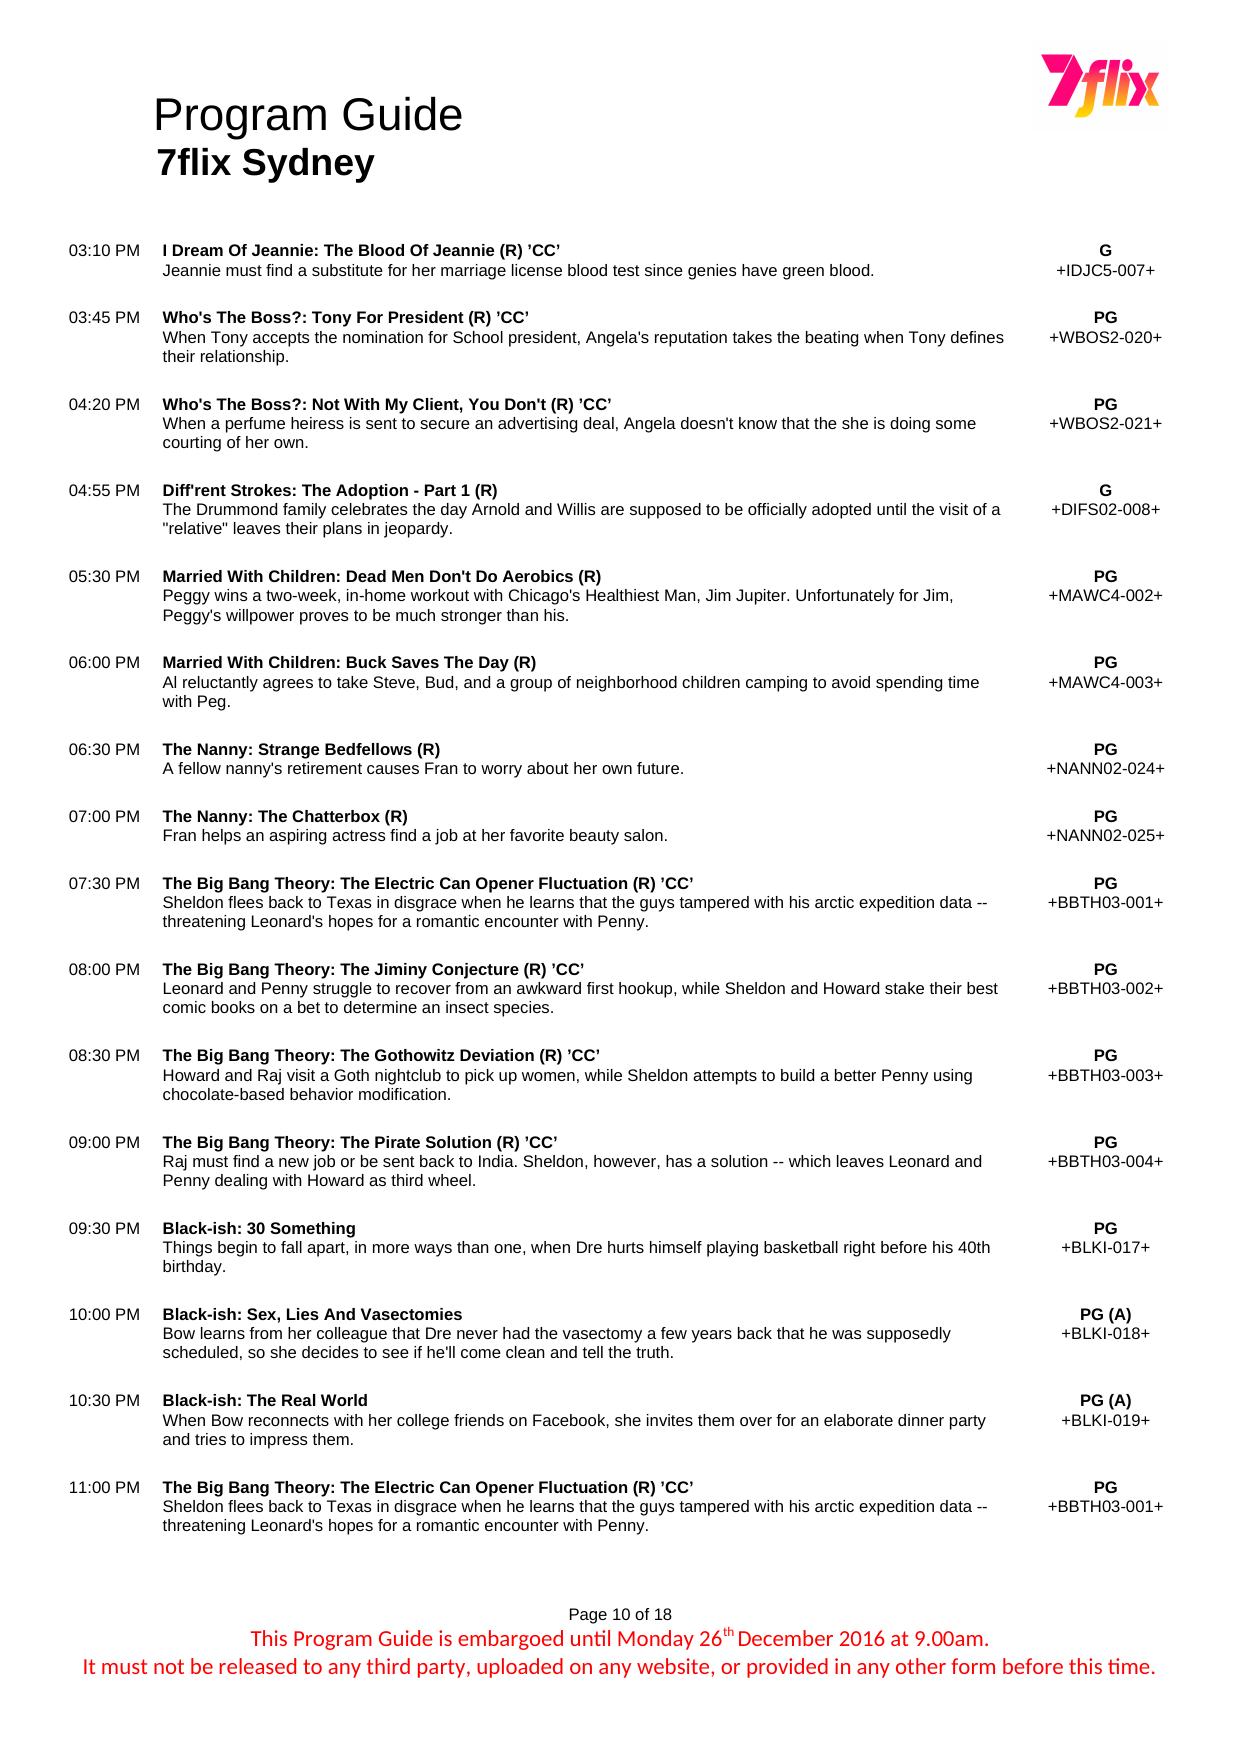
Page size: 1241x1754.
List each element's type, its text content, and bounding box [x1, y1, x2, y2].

table_header PG (A) +BLKI-018+ [1022, 1305, 1189, 1362]
table_header 09:00 PM [51, 1133, 151, 1190]
table_header 07:00 PM [51, 807, 151, 845]
table_header G +DIFS02-008+ [1022, 481, 1189, 538]
table_header 11:00 PM [51, 1478, 151, 1535]
table_header Married With Children: Buck Saves The Day (R) Al reluctantly agrees to take Steve, Bud, and a group of neighborhood children camping to avoid spending time with Peg. [151, 653, 1022, 711]
table_header Married With Children: Dead Men Don't Do Aerobics (R) Peggy wins a two-week, in-home workout with Chicago's Healthiest Man, Jim Jupiter. Unfortunately for Jim, Peggy's willpower proves to be much stronger than his. [151, 567, 1022, 624]
table_header Who's The Boss?: Tony For President (R) ’CC’ When Tony accepts the nomination for School president, Angela's reputation takes the beating when Tony defines their relationship. [151, 308, 1022, 366]
table_header PG +BBTH03-003+ [1022, 1046, 1189, 1104]
table_header 09:30 PM [51, 1219, 151, 1276]
table_header 10:00 PM [51, 1305, 151, 1362]
table_header The Big Bang Theory: The Electric Can Opener Fluctuation (R) ’CC’ Sheldon flees back to Texas in disgrace when he learns that the guys tampered with his arctic expedition data -- threatening Leonard's hopes for a romantic encounter with Penny. [151, 874, 1022, 931]
table_header 06:30 PM [51, 740, 151, 778]
table_header The Big Bang Theory: The Jiminy Conjecture (R) ’CC’ Leonard and Penny struggle to recover from an awkward first hookup, while Sheldon and Howard stake their best comic books on a bet to determine an insect species. [151, 960, 1022, 1017]
table_header 04:55 PM [51, 481, 151, 538]
table_header The Big Bang Theory: The Gothowitz Deviation (R) ’CC’ Howard and Raj visit a Goth nightclub to pick up women, while Sheldon attempts to build a better Penny using chocolate-based behavior modification. [151, 1046, 1022, 1104]
table_header The Nanny: Strange Bedfellows (R) A fellow nanny's retirement causes Fran to worry about her own future. [151, 740, 1022, 778]
table_header 05:30 PM [51, 567, 151, 624]
table_header 07:30 PM [51, 874, 151, 931]
table_header PG +BBTH03-004+ [1022, 1133, 1189, 1190]
table_header Diff'rent Strokes: The Adoption - Part 1 (R) The Drummond family celebrates the day Arnold and Willis are supposed to be officially adopted until the visit of a "relative" leaves their plans in jeopardy. [151, 481, 1022, 538]
table_header PG +MAWC4-002+ [1022, 567, 1189, 624]
picture [1031, 41, 1170, 131]
table_header I Dream Of Jeannie: The Blood Of Jeannie (R) ’CC’ Jeannie must find a substitute for her marriage license blood test since genies have green blood. [151, 241, 1022, 279]
table_header PG (A) +BLKI-019+ [1022, 1391, 1189, 1449]
table_header Black-ish: Sex, Lies And Vasectomies Bow learns from her colleague that Dre never had the vasectomy a few years back that he was supposedly scheduled, so she decides to see if he'll come clean and tell the truth. [151, 1305, 1022, 1362]
table_header PG +NANN02-024+ [1022, 740, 1189, 778]
table_header 08:00 PM [51, 960, 151, 1017]
table_header 04:20 PM [51, 395, 151, 452]
table_header Who's The Boss?: Not With My Client, You Don't (R) ’CC’ When a perfume heiress is sent to secure an advertising deal, Angela doesn't know that the she is doing some courting of her own. [151, 395, 1022, 452]
table_header PG +BLKI-017+ [1022, 1219, 1189, 1276]
table_header Black-ish: The Real World When Bow reconnects with her college friends on Facebook, she invites them over for an elaborate dinner party and tries to impress them. [151, 1391, 1022, 1449]
table_header PG +BBTH03-002+ [1022, 960, 1189, 1017]
table_header PG +WBOS2-021+ [1022, 395, 1189, 452]
table_header PG +WBOS2-020+ [1022, 308, 1189, 366]
table_header 06:00 PM [51, 653, 151, 711]
table_header PG +BBTH03-001+ [1022, 1478, 1189, 1535]
table_header The Big Bang Theory: The Electric Can Opener Fluctuation (R) ’CC’ Sheldon flees back to Texas in disgrace when he learns that the guys tampered with his arctic expedition data -- threatening Leonard's hopes for a romantic encounter with Penny. [151, 1478, 1022, 1535]
table_header 03:45 PM [51, 308, 151, 366]
table_header G +IDJC5-007+ [1022, 241, 1189, 279]
table_header Black-ish: 30 Something Things begin to fall apart, in more ways than one, when Dre hurts himself playing basketball right before his 40th birthday. [151, 1219, 1022, 1276]
table_header PG +NANN02-025+ [1022, 807, 1189, 845]
table_header The Big Bang Theory: The Pirate Solution (R) ’CC’ Raj must find a new job or be sent back to India. Sheldon, however, has a solution -- which leaves Leonard and Penny dealing with Howard as third wheel. [151, 1133, 1022, 1190]
table_header 10:30 PM [51, 1391, 151, 1449]
table_header 03:10 PM [51, 241, 151, 279]
table_header The Nanny: The Chatterbox (R) Fran helps an aspiring actress find a job at her favorite beauty salon. [151, 807, 1022, 845]
table_header PG +BBTH03-001+ [1022, 874, 1189, 931]
table_header 08:30 PM [51, 1046, 151, 1104]
table_header PG +MAWC4-003+ [1022, 653, 1189, 711]
